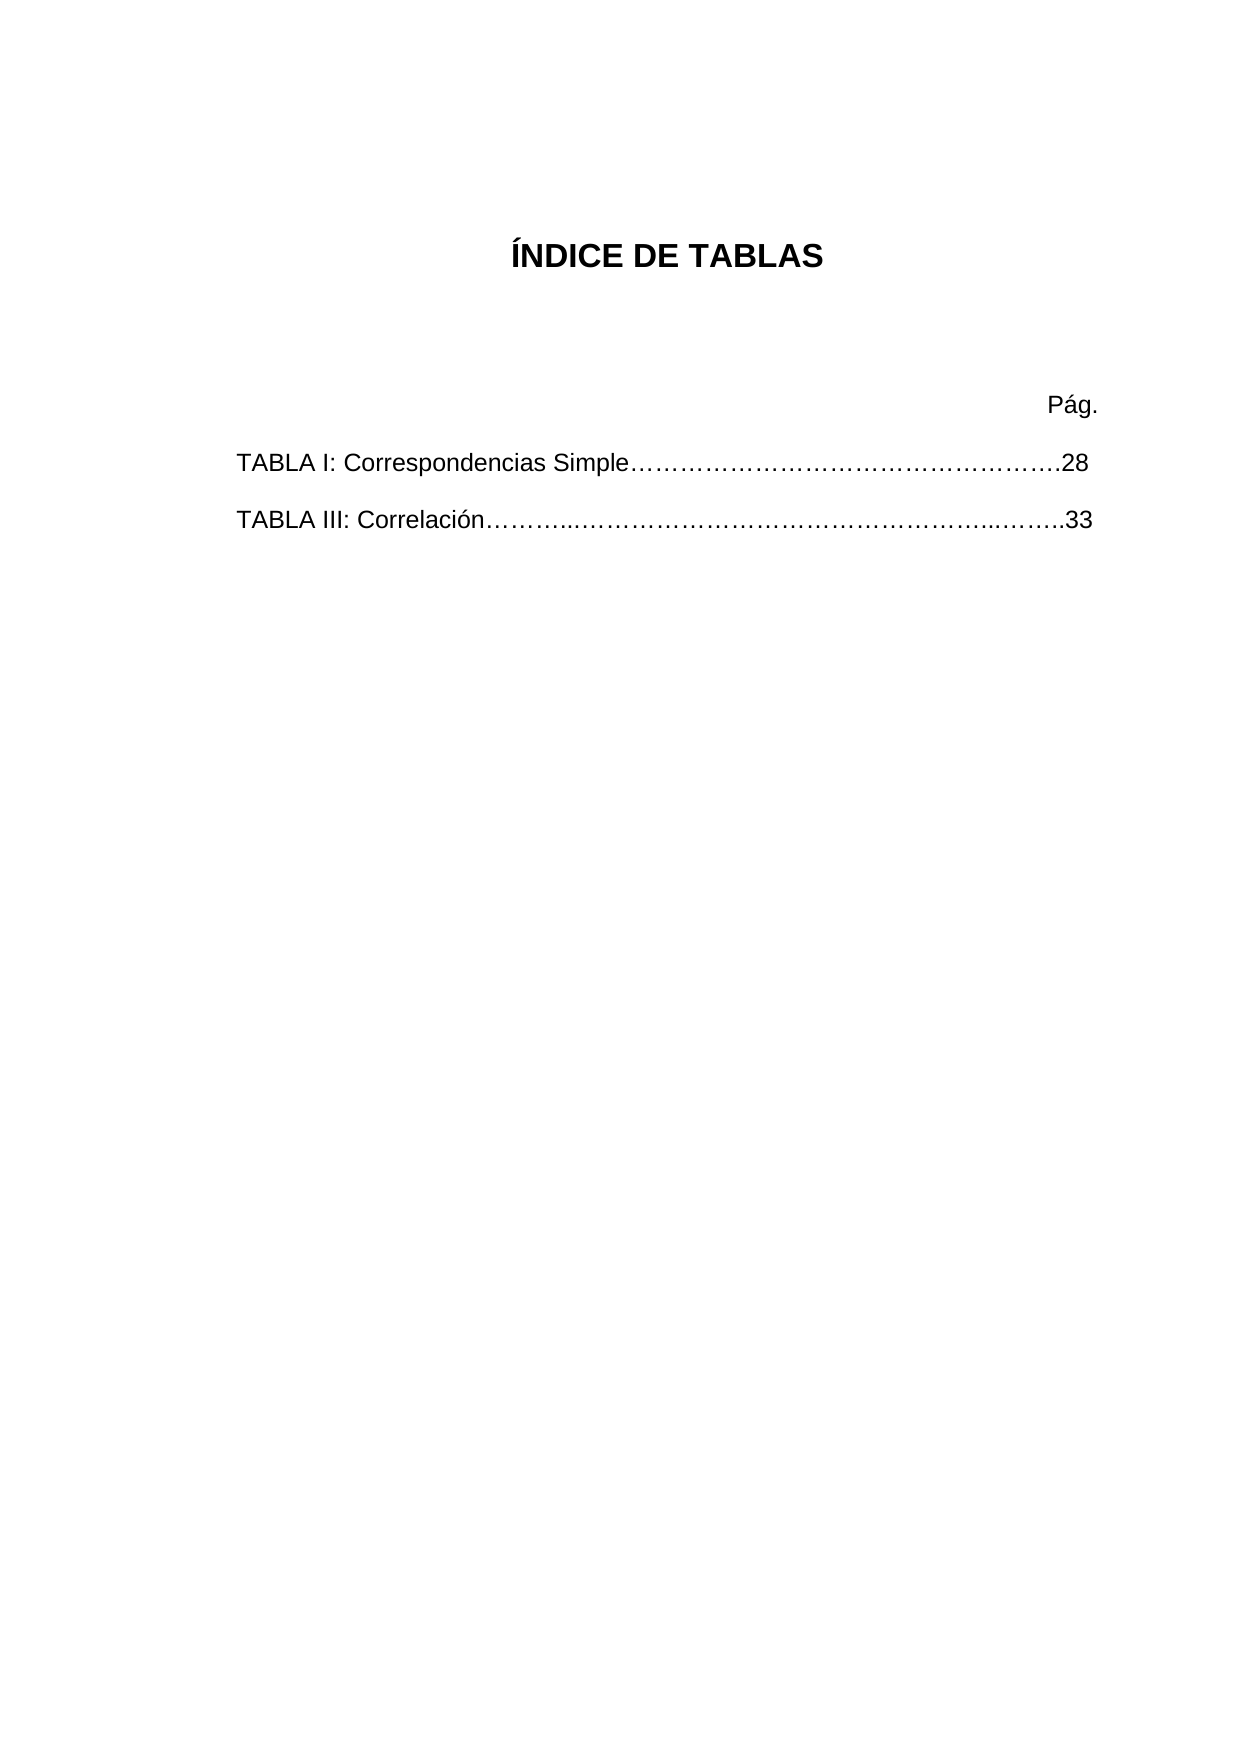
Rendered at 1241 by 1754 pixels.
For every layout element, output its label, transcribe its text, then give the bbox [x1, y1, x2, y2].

text Pág. [236, 390, 1098, 419]
text TABLA I: Correspondencias Simple…………………………………………….28 [236, 447, 1098, 476]
text TABLA III: Correlación………...…………………………………………...……..33 [236, 505, 1098, 534]
text ÍNDICE DE TABLAS [236, 236, 1098, 275]
